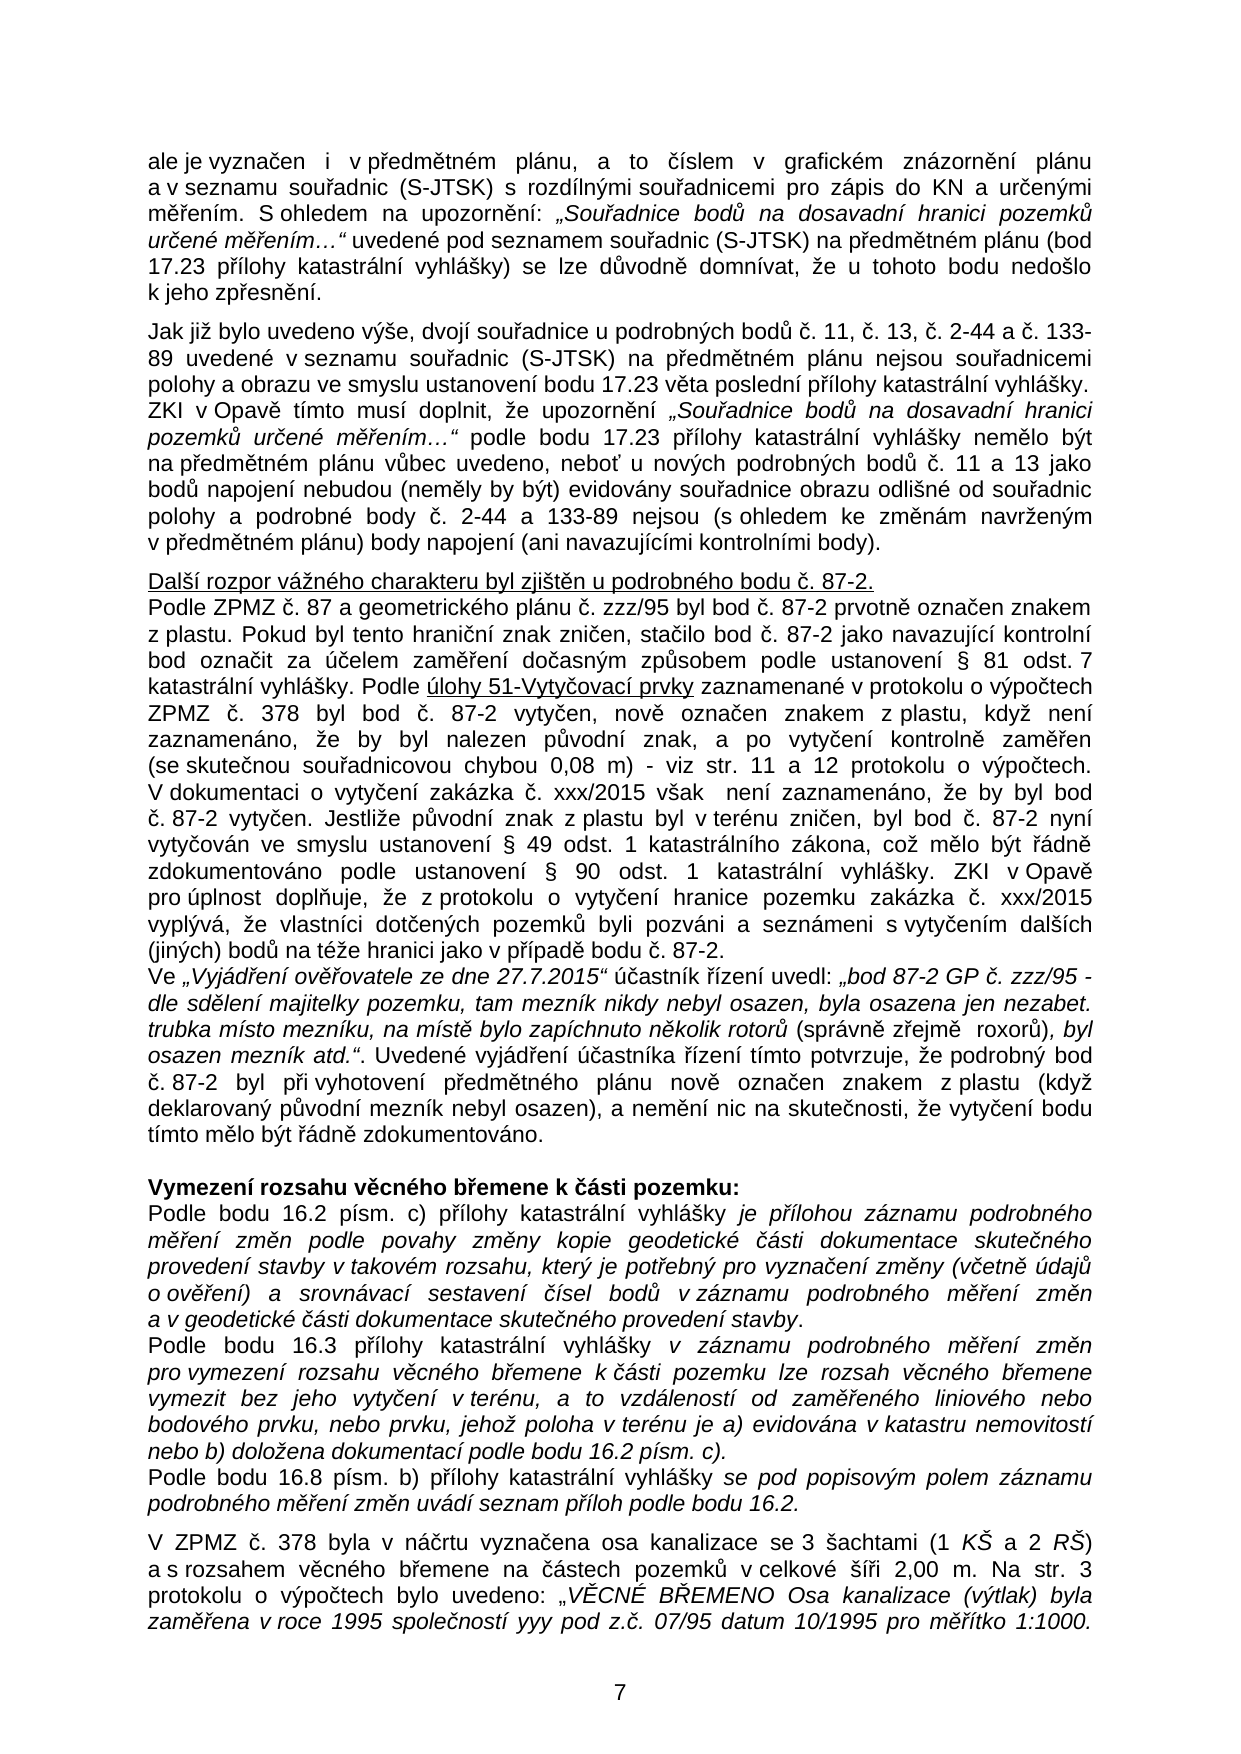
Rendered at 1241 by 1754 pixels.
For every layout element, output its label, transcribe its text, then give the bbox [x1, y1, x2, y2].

text Jak již bylo uvedeno výše, dvojí souřadnice u podrobných bodů č. 11, č. 13, č. 2-44 a č. 133-89 uvedené v seznamu souřadnic (S-JTSK) na předmětném plánu nejsou souřadnicemi polohy a obrazu ve smyslu ustanovení bodu 17.23 věta poslední přílohy katastrální vyhlášky. [148, 318, 1093, 397]
text Podle bodu 16.8 písm. b) přílohy katastrální vyhlášky se pod popisovým polem záznamu podrobného měření změn uvádí seznam příloh podle bodu 16.2. [148, 1464, 1093, 1517]
text Vymezení rozsahu věcného břemene k části pozemku: [148, 1174, 1093, 1200]
text Podle ZPMZ č. 87 a geometrického plánu č. zzz/95 byl bod č. 87-2 prvotně označen znakem z plastu. Pokud byl tento hraniční znak zničen, stačilo bod č. 87-2 jako navazující kontrolní bod označit za účelem zaměření dočasným způsobem podle ustanovení § 81 odst. 7 katastrální vyhlášky. Podle úlohy 51-Vytyčovací prvky zaznamenané v protokolu o výpočtech ZPMZ č. 378 byl bod č. 87-2 vytyčen, nově označen znakem z plastu, když není zaznamenáno, že by byl nalezen původní znak, a po vytyčení kontrolně zaměřen (se skutečnou souřadnicovou chybou 0,08 m) - viz str. 11 a 12 protokolu o výpočtech. V dokumentaci o vytyčení zakázka č. xxx/2015 však není zaznamenáno, že by byl bod č. 87-2 vytyčen. Jestliže původní znak z plastu byl v terénu zničen, byl bod č. 87-2 nyní vytyčován ve smyslu ustanovení § 49 odst. 1 katastrálního zákona, což mělo být řádně zdokumentováno podle ustanovení § 90 odst. 1 katastrální vyhlášky. ZKI v Opavě pro úplnost doplňuje, že z protokolu o vytyčení hranice pozemku zakázka č. xxx/2015 vyplývá, že vlastníci dotčených pozemků byli pozváni a seznámeni s vytyčením dalších (jiných) bodů na téže hranici jako v případě bodu č. 87-2. [148, 594, 1093, 963]
text Podle bodu 16.2 písm. c) přílohy katastrální vyhlášky je přílohou záznamu podrobného měření změn podle povahy změny kopie geodetické části dokumentace skutečného provedení stavby v takovém rozsahu, který je potřebný pro vyznačení změny (včetně údajů o ověření) a srovnávací sestavení čísel bodů v záznamu podrobného měření změn a v geodetické části dokumentace skutečného provedení stavby. [148, 1200, 1093, 1332]
text Podle bodu 16.3 přílohy katastrální vyhlášky v záznamu podrobného měření změn pro vymezení rozsahu věcného břemene k části pozemku lze rozsah věcného břemene vymezit bez jeho vytyčení v terénu, a to vzdáleností od zaměřeného liniového nebo bodového prvku, nebo prvku, jehož poloha v terénu je a) evidována v katastru nemovitostí nebo b) doložena dokumentací podle bodu 16.2 písm. c). [148, 1332, 1093, 1464]
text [148, 1529, 1093, 1634]
text ZKI v Opavě tímto musí doplnit, že upozornění „Souřadnice bodů na dosavadní hranici pozemků určené měřením…“ podle bodu 17.23 přílohy katastrální vyhlášky nemělo být na předmětném plánu vůbec uvedeno, neboť u nových podrobných bodů č. 11 a 13 jako bodů napojení nebudou (neměly by být) evidovány souřadnice obrazu odlišné od souřadnic polohy a podrobné body č. 2-44 a 133-89 nejsou (s ohledem ke změnám navrženým v předmětném plánu) body napojení (ani navazujícími kontrolními body). [148, 397, 1093, 555]
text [148, 148, 1093, 306]
text Další rozpor vážného charakteru byl zjištěn u podrobného bodu č. 87-2. [148, 568, 1093, 594]
text Ve „Vyjádření ověřovatele ze dne 27.7.2015“ účastník řízení uvedl: „bod 87-2 GP č. zzz/95 - dle sdělení majitelky pozemku, tam mezník nikdy nebyl osazen, byla osazena jen nezabet. trubka místo mezníku, na místě bylo zapíchnuto několik rotorů (správně zřejmě roxorů), byl osazen mezník atd.“. Uvedené vyjádření účastníka řízení tímto potvrzuje, že podrobný bod č. 87-2 byl při vyhotovení předmětného plánu nově označen znakem z plastu (když deklarovaný původní mezník nebyl osazen), a nemění nic na skutečnosti, že vytyčení bodu tímto mělo být řádně zdokumentováno. [148, 963, 1093, 1148]
